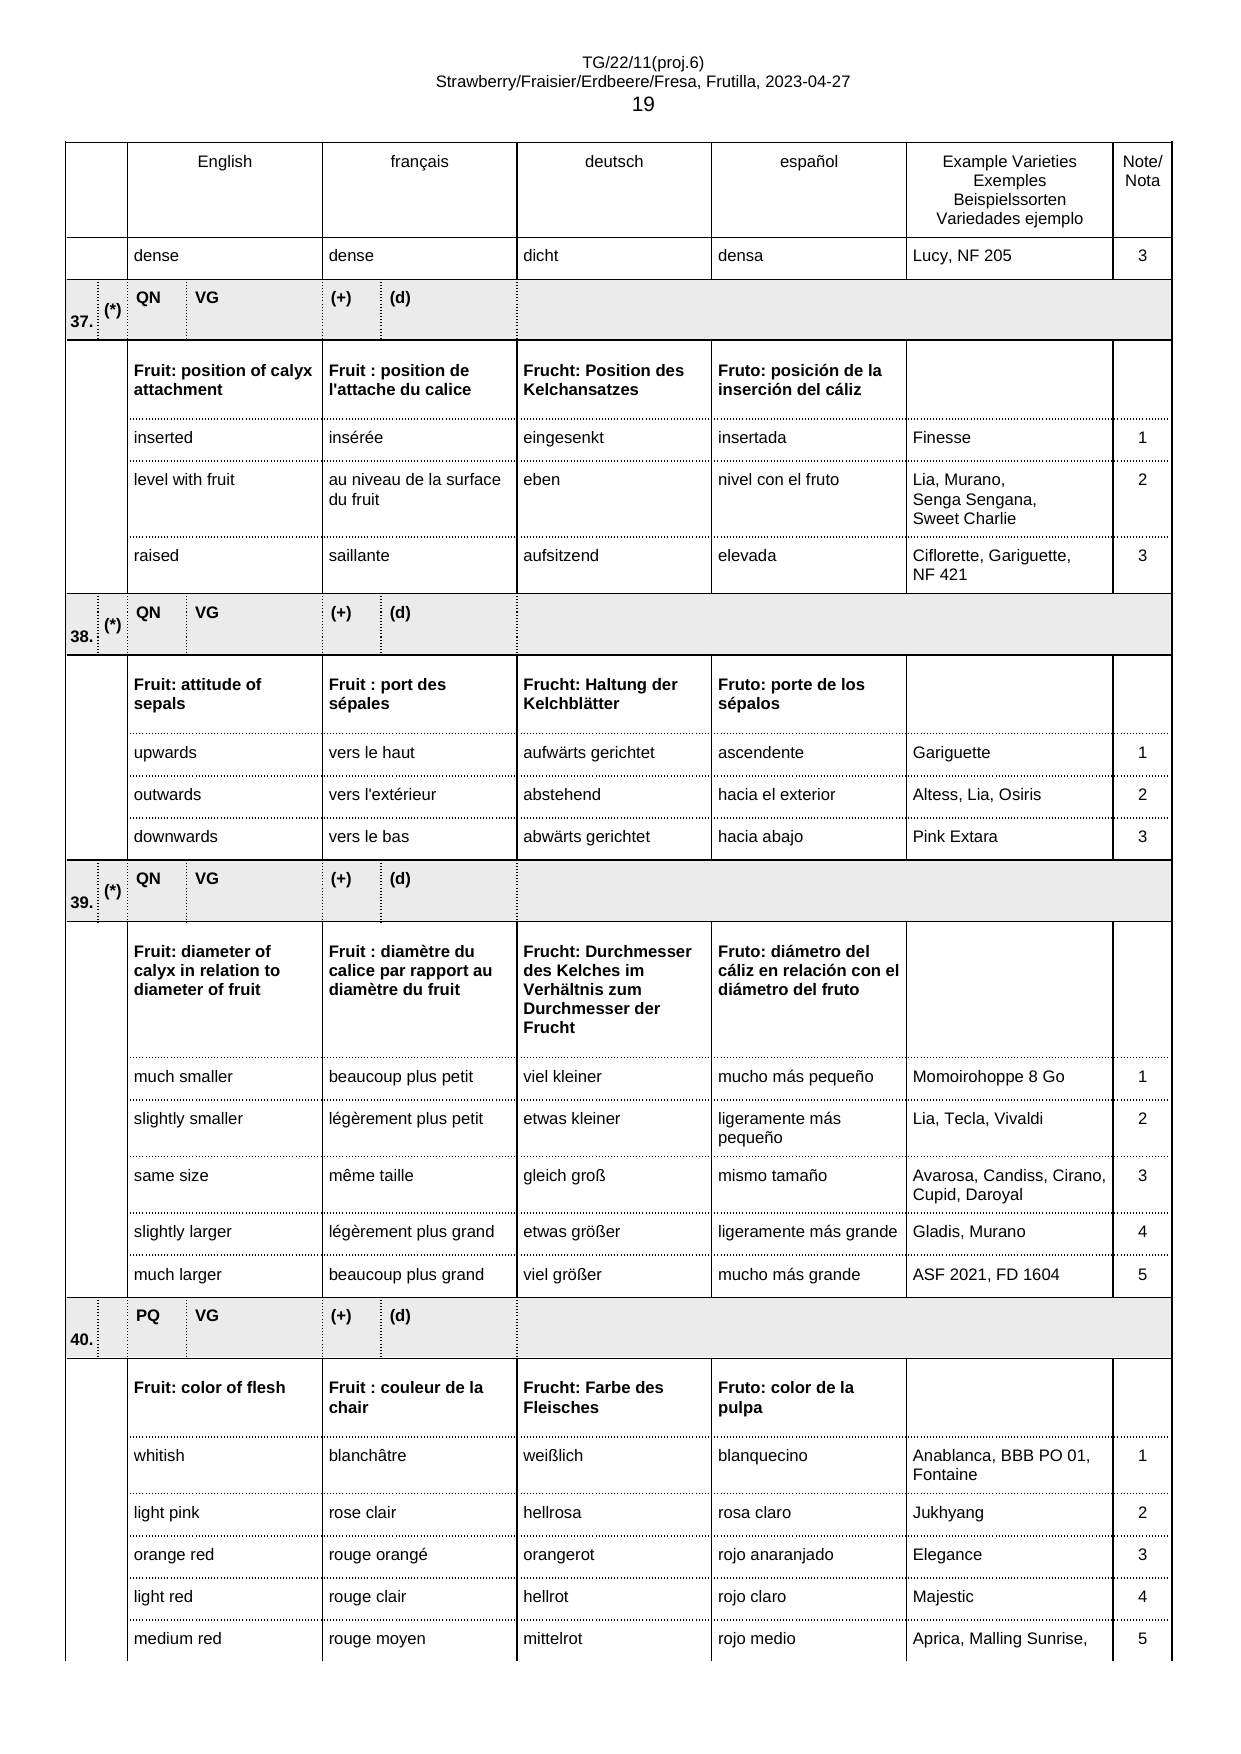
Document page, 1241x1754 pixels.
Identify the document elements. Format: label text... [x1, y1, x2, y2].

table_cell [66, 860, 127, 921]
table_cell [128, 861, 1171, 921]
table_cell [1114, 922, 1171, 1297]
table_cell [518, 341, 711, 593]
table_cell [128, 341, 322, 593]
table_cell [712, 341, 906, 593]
table_cell densa [712, 238, 906, 278]
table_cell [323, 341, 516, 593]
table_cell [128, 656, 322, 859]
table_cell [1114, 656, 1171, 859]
table_cell [66, 238, 98, 278]
table_header [66, 143, 98, 236]
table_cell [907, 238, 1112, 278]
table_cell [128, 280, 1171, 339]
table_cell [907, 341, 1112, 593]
table_header deutsch [518, 143, 711, 236]
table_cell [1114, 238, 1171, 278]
table_header français [323, 143, 516, 236]
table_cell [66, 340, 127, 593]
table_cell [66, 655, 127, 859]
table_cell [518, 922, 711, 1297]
table_cell [98, 238, 127, 278]
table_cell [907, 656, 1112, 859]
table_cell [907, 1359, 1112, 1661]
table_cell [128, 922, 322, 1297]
table_cell dicht [518, 238, 711, 278]
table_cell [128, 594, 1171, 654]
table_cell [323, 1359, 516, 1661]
table_header English [128, 143, 322, 236]
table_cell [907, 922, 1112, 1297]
table_header español [712, 143, 906, 236]
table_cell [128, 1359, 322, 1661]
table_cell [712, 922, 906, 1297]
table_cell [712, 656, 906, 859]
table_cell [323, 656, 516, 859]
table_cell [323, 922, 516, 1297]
table_cell dense [128, 238, 322, 278]
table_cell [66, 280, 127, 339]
table_header Example Varieties Exemples Beispielssorten Variedades ejemplo [907, 143, 1112, 236]
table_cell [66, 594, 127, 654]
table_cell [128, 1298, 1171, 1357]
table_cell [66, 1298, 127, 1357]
table_header Note/ Nota [1114, 143, 1171, 236]
table_header [98, 143, 127, 236]
table_cell dense [323, 238, 516, 278]
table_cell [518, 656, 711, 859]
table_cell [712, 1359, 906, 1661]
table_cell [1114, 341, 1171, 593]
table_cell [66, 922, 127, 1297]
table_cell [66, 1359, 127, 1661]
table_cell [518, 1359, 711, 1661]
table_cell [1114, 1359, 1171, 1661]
